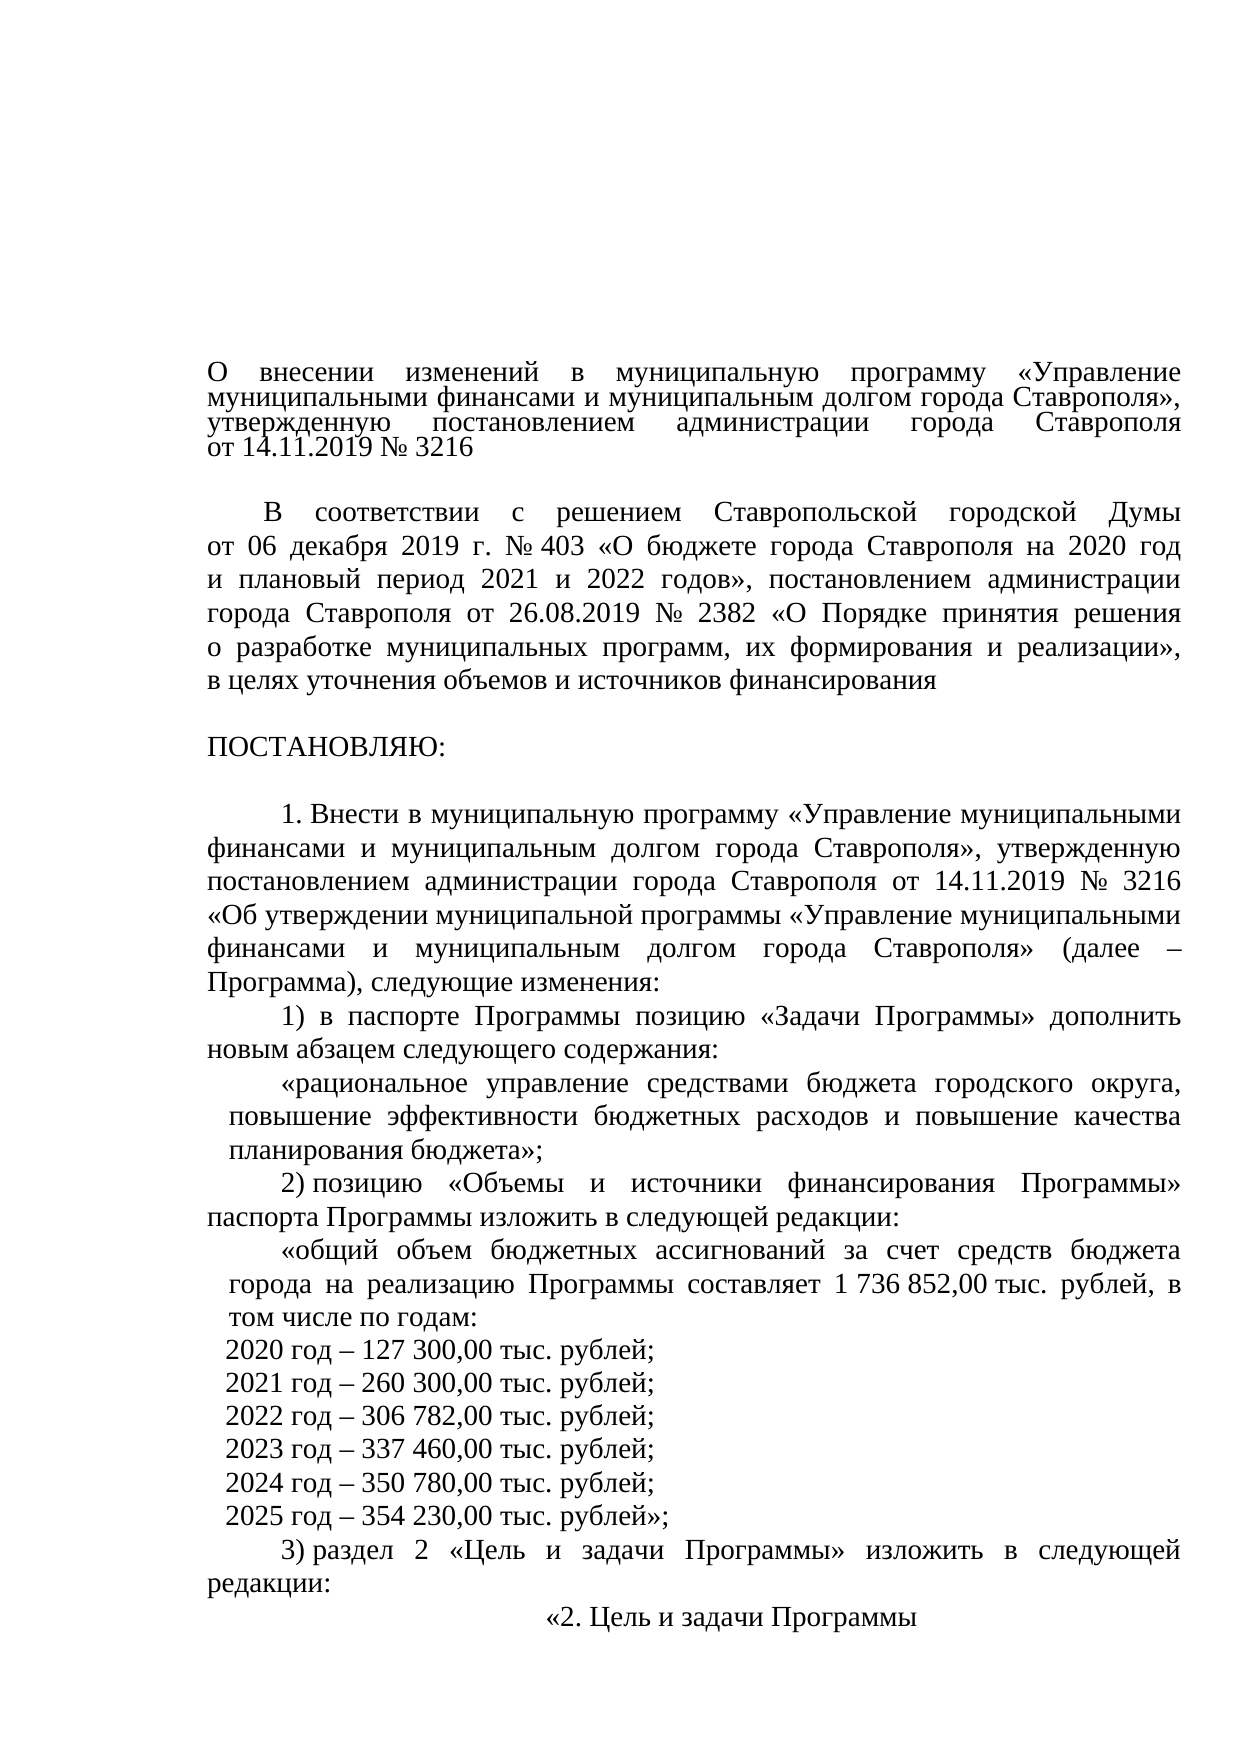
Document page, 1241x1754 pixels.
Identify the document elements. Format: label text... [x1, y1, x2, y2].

text 1) в паспорте Программы позицию «Задачи Программы» дополнить новым абзацем следующего содержания: [207, 998, 1182, 1065]
text «общий объем бюджетных ассигнований за счет средств бюджета города на реализацию Программы составляет 1 736 852,00 тыс. рублей, в том числе по годам: [228, 1232, 1182, 1333]
text «2. Цель и задачи Программы [207, 1599, 1182, 1632]
text 1. Внести в муниципальную программу «Управление муниципальными финансами и муниципальным долгом города Ставрополя», утвержденную постановлением администрации города Ставрополя от 14.11.2019 № 3216 «Об утверждении муниципальной программы «Управление муниципальными финансами и муниципальным долгом города Ставрополя» (далее – Программа), следующие изменения: [207, 796, 1182, 998]
text 2023 год – 337 460,00 тыс. рублей; [207, 1432, 1182, 1466]
text 2022 год – 306 782,00 тыс. рублей; [207, 1399, 1182, 1432]
text «рациональное управление средствами бюджета городского округа, повышение эффективности бюджетных расходов и повышение качества планирования бюджета»; [228, 1065, 1182, 1165]
text 2024 год – 350 780,00 тыс. рублей; [207, 1466, 1182, 1499]
text 2020 год – 127 300,00 тыс. рублей; [207, 1333, 1182, 1366]
text О внесении изменений в муниципальную программу «Управление муниципальными финансами и муниципальным долгом города Ставрополя», утвержденную постановлением администрации города Ставрополя от 14.11.2019 № 3216 [207, 361, 1182, 461]
text 2) позицию «Объемы и источники финансирования Программы» паспорта Программы изложить в следующей редакции: [207, 1165, 1182, 1232]
text 2025 год – 354 230,00 тыс. рублей»; [207, 1499, 1182, 1532]
text 2021 год – 260 300,00 тыс. рублей; [207, 1366, 1182, 1399]
text 3) раздел 2 «Цель и задачи Программы» изложить в следующей редакции: [207, 1532, 1182, 1599]
text В соответствии с решением Ставропольской городской Думы от 06 декабря 2019 г. № 403 «О бюджете города Ставрополя на 2020 год и плановый период 2021 и 2022 годов», постановлением администрации города Ставрополя от 26.08.2019 № 2382 «О Порядке принятия решения о разработке муниципальных программ, их формирования и реализации», в целях уточнения объемов и источников финансирования [207, 494, 1182, 696]
text ПОСТАНОВЛЯЮ: [207, 729, 1182, 763]
